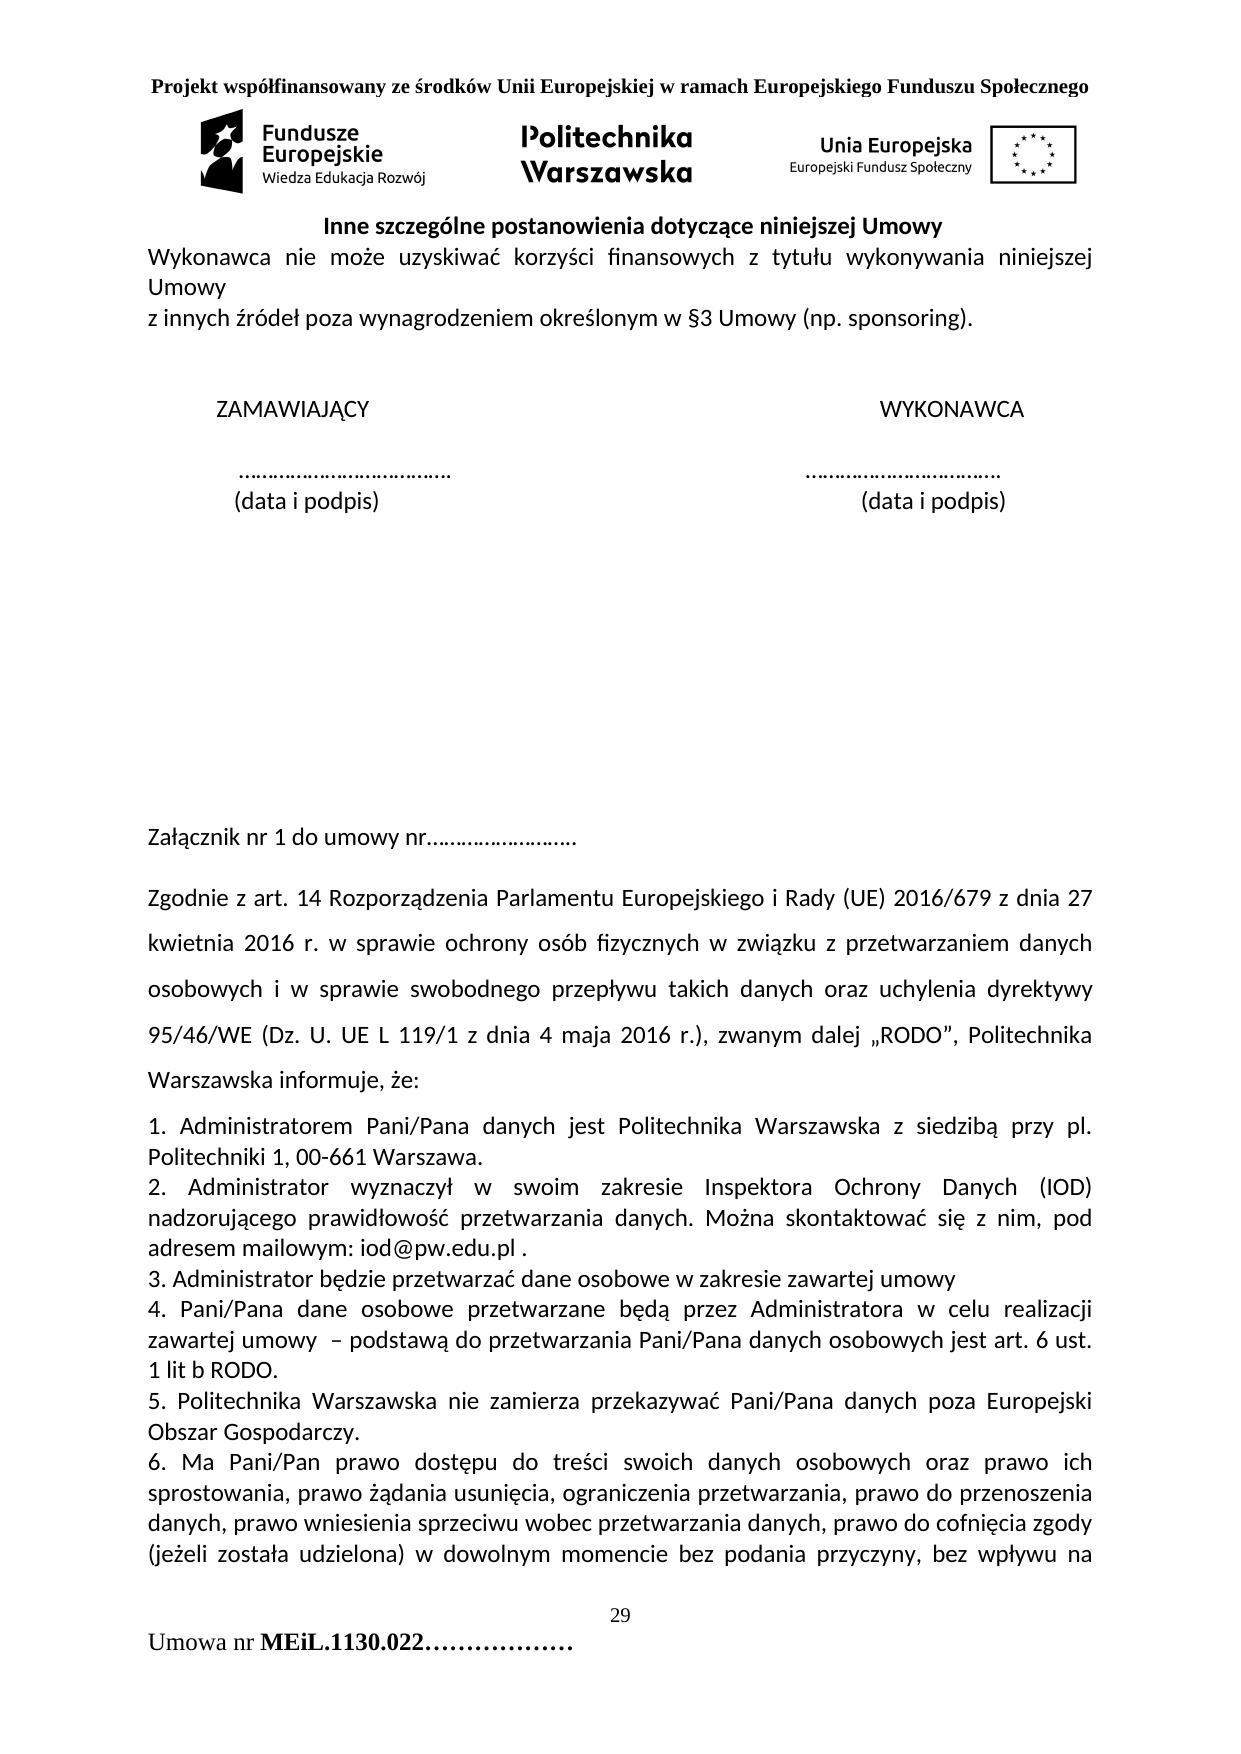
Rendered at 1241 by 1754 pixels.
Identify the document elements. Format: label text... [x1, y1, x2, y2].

text Wykonawca nie może uzyskiwać korzyści finansowych z tytułu wykonywania niniejszej Umowy z innych źródeł poza wynagrodzeniem określonym w §3 Umowy (np. sponsoring). [148, 241, 1093, 332]
text Zgodnie z art. 14 Rozporządzenia Parlamentu Europejskiego i Rady (UE) 2016/679 z dnia 27 kwietnia 2016 r. w sprawie ochrony osób fizycznych w związku z przetwarzaniem danych osobowych i w sprawie swobodnego przepływu takich danych oraz uchylenia dyrektywy 95/46/WE (Dz. U. UE L 119/1 z dnia 4 maja 2016 r.), zwanym dalej „RODO”, Politechnika Warszawska informuje, że: [148, 882, 1093, 1095]
text ZAMAWIAJĄCY WYKONAWCA [148, 393, 1093, 424]
text Załącznik nr 1 do umowy nr…………………….. [148, 821, 1093, 851]
text 1. Administratorem Pani/Pana danych jest Politechnika Warszawska z siedzibą przy pl. Politechniki 1, 00-661 Warszawa. [148, 1110, 1093, 1171]
text 3. Administrator będzie przetwarzać dane osobowe w zakresie zawartej umowy [148, 1263, 1093, 1293]
picture [176, 97, 1099, 211]
text ………………………………. ……………………………. [148, 454, 1093, 485]
text (data i podpis) (data i podpis) [148, 485, 1093, 516]
text 2. Administrator wyznaczył w swoim zakresie Inspektora Ochrony Danych (IOD) nadzorującego prawidłowość przetwarzania danych. Można skontaktować się z nim, pod adresem mailowym: iod@pw.edu.pl . [148, 1171, 1093, 1263]
text 5. Politechnika Warszawska nie zamierza przekazywać Pani/Pana danych poza Europejski Obszar Gospodarczy. [148, 1385, 1093, 1446]
text Inne szczególne postanowienia dotyczące niniejszej Umowy [148, 210, 1093, 241]
text 4. Pani/Pana dane osobowe przetwarzane będą przez Administratora w celu realizacji zawartej umowy – podstawą do przetwarzania Pani/Pana danych osobowych jest art. 6 ust. 1 lit b RODO. [148, 1293, 1093, 1385]
